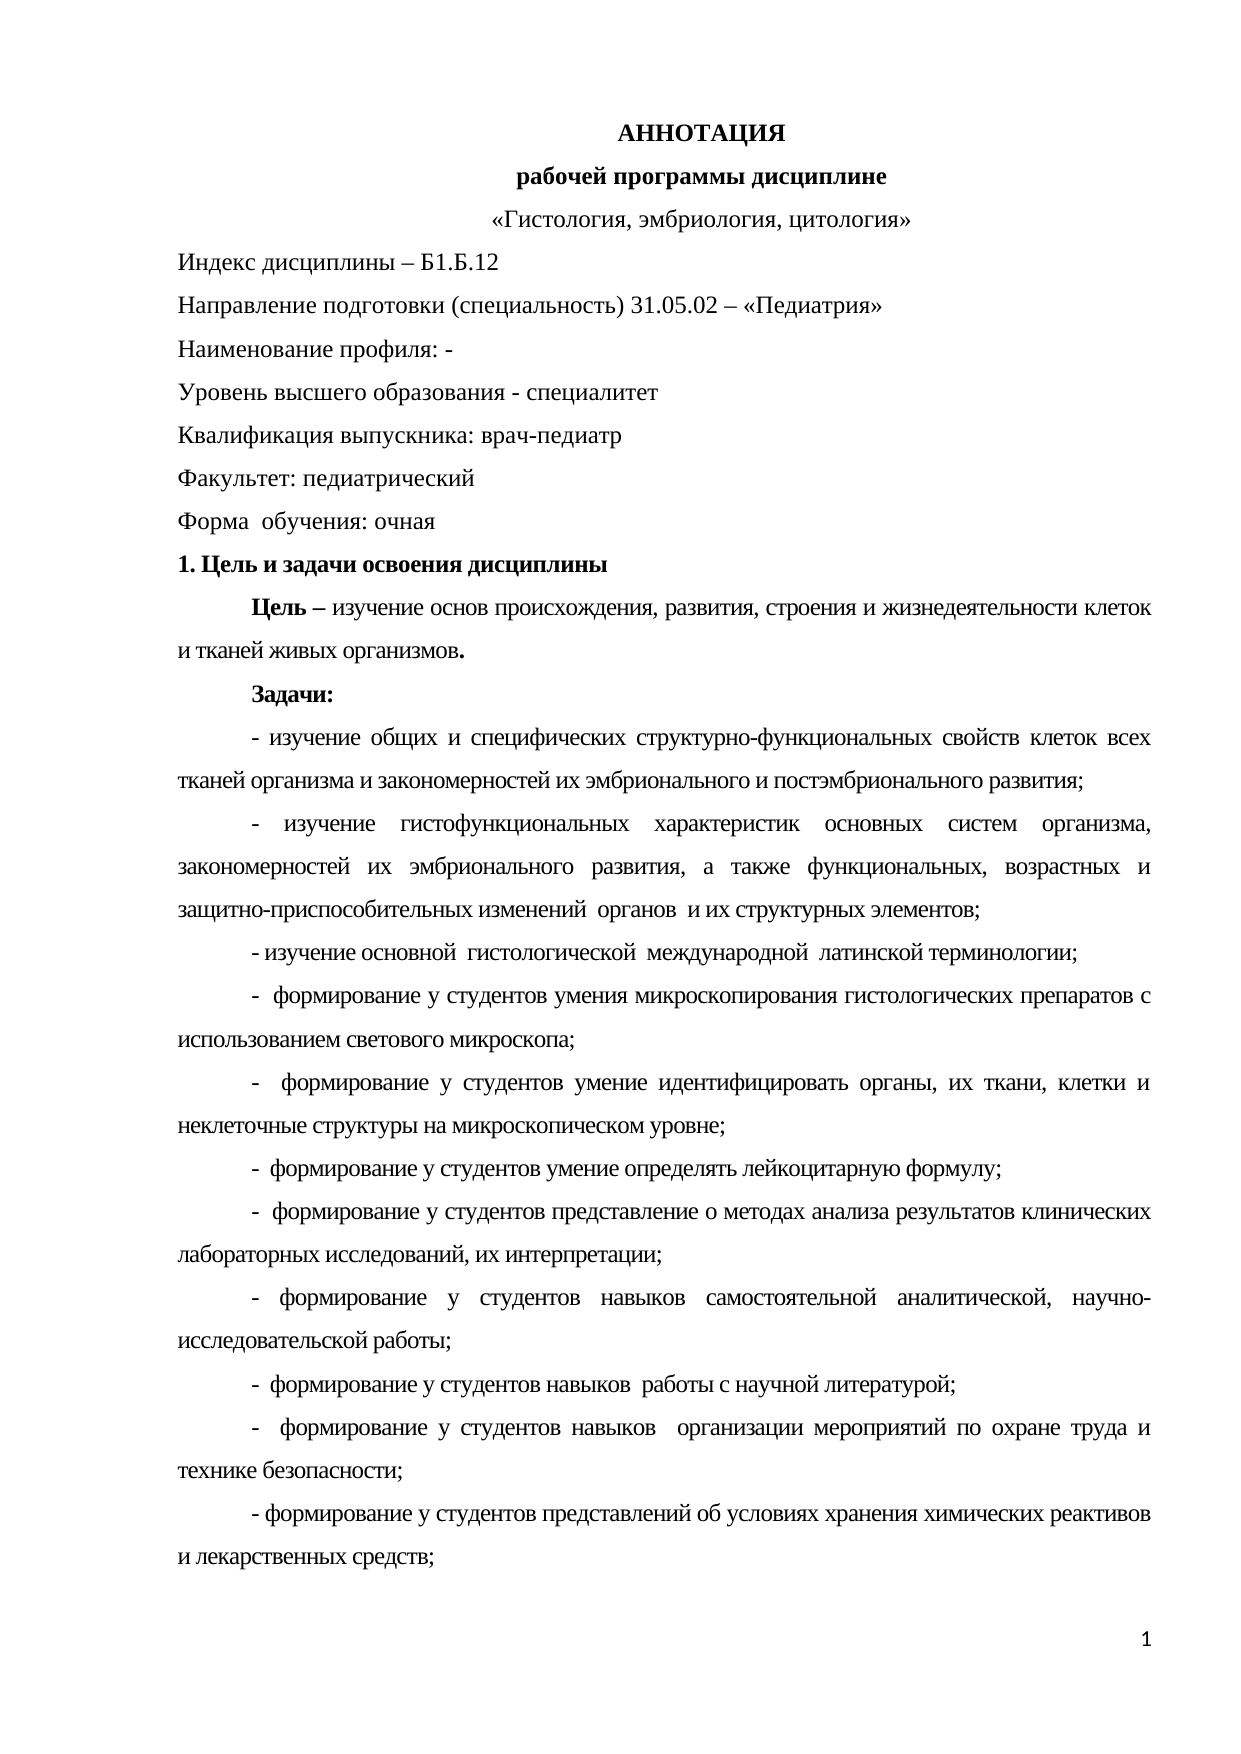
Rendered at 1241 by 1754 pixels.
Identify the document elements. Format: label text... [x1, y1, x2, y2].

text рабочей программы дисциплине [177, 161, 1152, 190]
text Форма обучения: очная [177, 506, 1152, 535]
text - формирование у студентов умение определять лейкоцитарную формулу; [177, 1153, 1152, 1182]
text - изучение гистофункциональных характеристик основных систем организма, закономерностей их эмбрионального развития, а также функциональных, возрастных и защитно-приспособительных изменений органов и их структурных элементов; [177, 808, 1152, 923]
text 1. Цель и задачи освоения дисциплины [177, 549, 1152, 578]
text Факультет: педиатрический [177, 463, 1152, 492]
text - изучение основной гистологической международной латинской терминологии; [177, 937, 1152, 966]
text Индекс дисциплины – Б1.Б.12 [177, 247, 1152, 276]
text - изучение общих и специфических структурно-функциональных свойств клеток всех тканей организма и закономерностей их эмбрионального и постэмбрионального развития; [177, 722, 1152, 794]
text - формирование у студентов умения микроскопирования гистологических препаратов с использованием светового микроскопа; [177, 981, 1152, 1052]
text - формирование у студентов навыков организации мероприятий по охране труда и технике безопасности; [177, 1412, 1152, 1484]
text - формирование у студентов навыков работы с научной литературой; [177, 1369, 1152, 1397]
text Квалификация выпускника: врач-педиатр [177, 420, 1152, 449]
text - формирование у студентов навыков самостоятельной аналитической, научно-исследовательской работы; [177, 1282, 1152, 1354]
text АННОТАЦИЯ [177, 118, 1152, 147]
text Уровень высшего образования - специалитет [177, 377, 1152, 406]
text Цель – изучение основ происхождения, развития, строения и жизнедеятельности клеток и тканей живых организмов. [177, 592, 1152, 664]
text Наименование профиля: - [177, 334, 1152, 362]
text - формирование у студентов представлений об условиях хранения химических реактивов и лекарственных средств; [177, 1498, 1152, 1570]
text «Гистология, эмбриология, цитология» [177, 204, 1152, 233]
text - формирование у студентов представление о методах анализа результатов клинических лабораторных исследований, их интерпретации; [177, 1196, 1152, 1268]
text - формирование у студентов умение идентифицировать органы, их ткани, клетки и неклеточные структуры на микроскопическом уровне; [177, 1067, 1152, 1139]
text Задачи: [177, 679, 1152, 707]
text Направление подготовки (специальность) 31.05.02 – «Педиатрия» [177, 291, 1152, 319]
